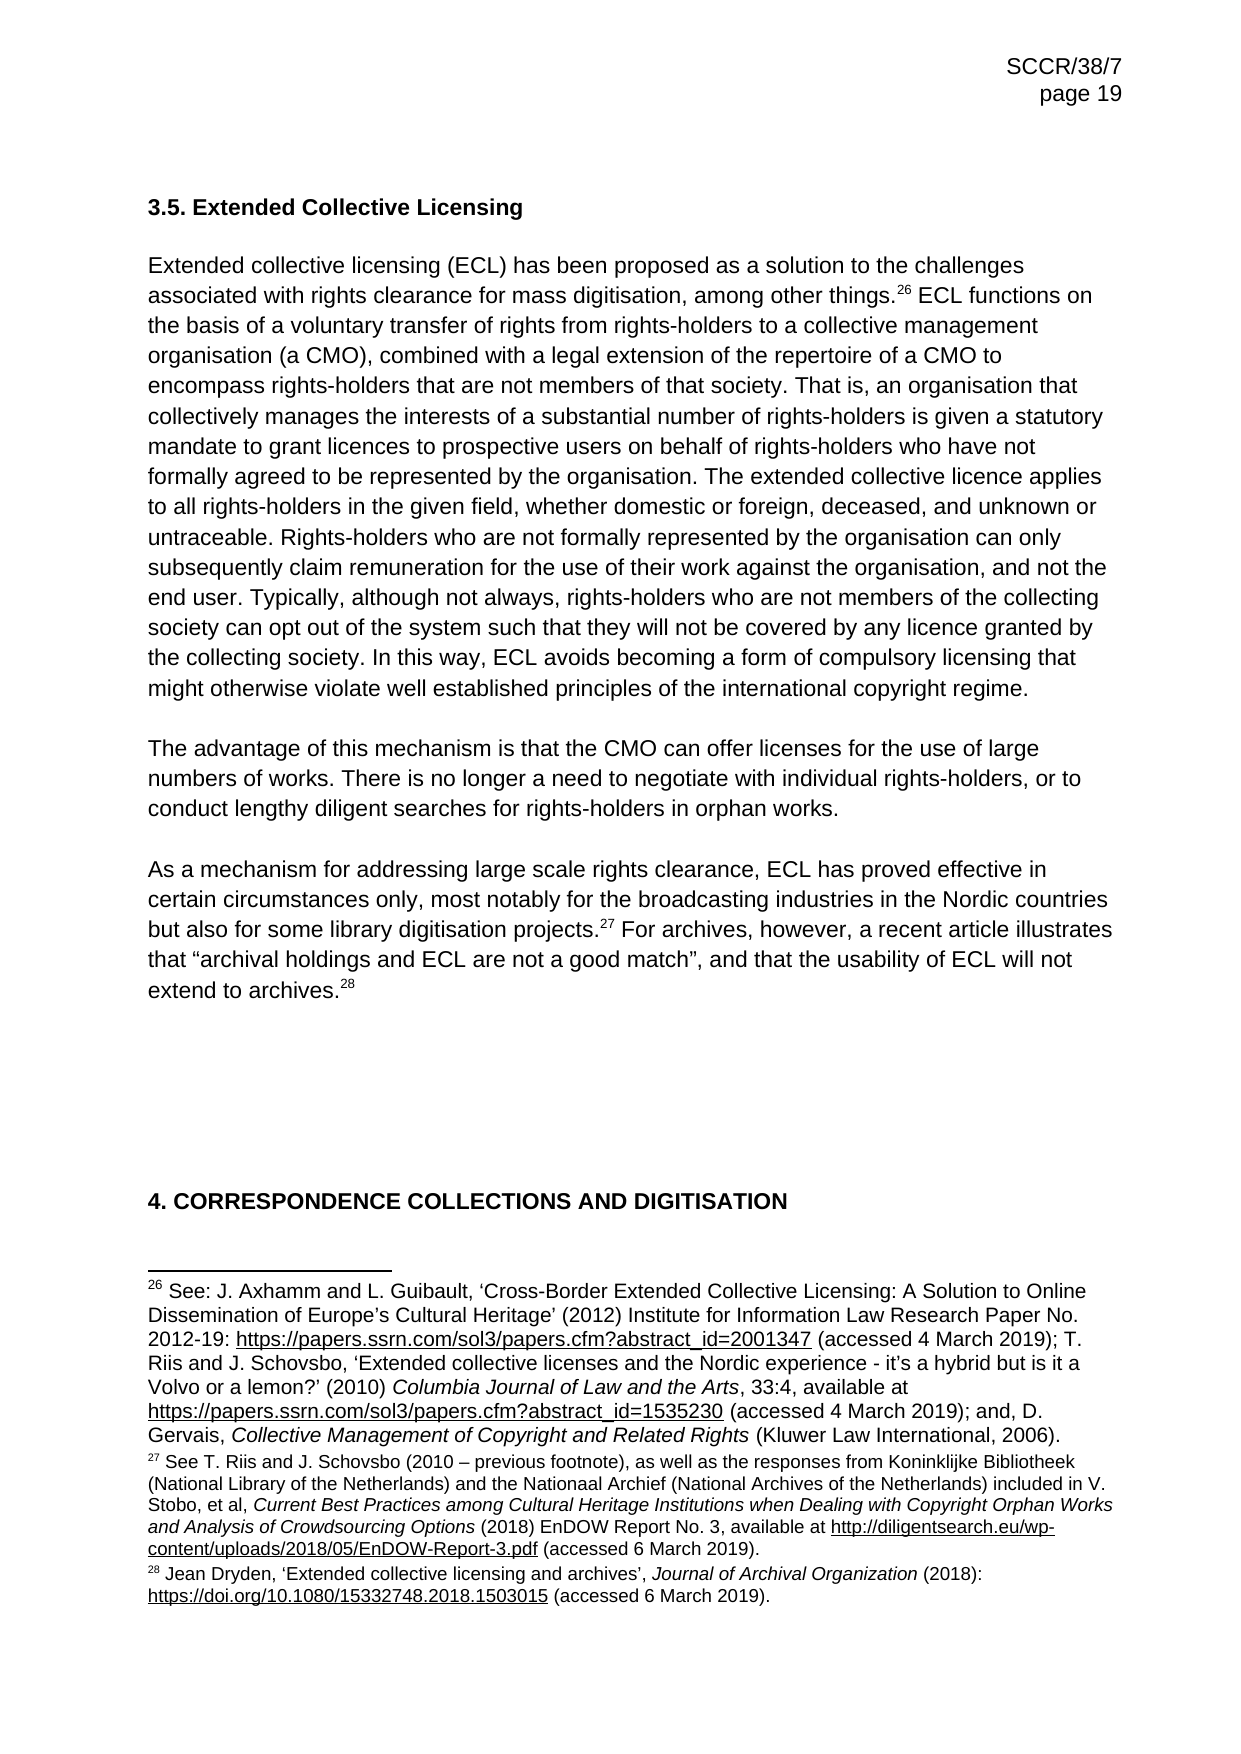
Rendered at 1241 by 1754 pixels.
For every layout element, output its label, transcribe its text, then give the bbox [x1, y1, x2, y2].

text As a mechanism for addressing large scale rights clearance, ECL has proved effective in certain circumstances only, most notably for the broadcasting industries in the Nordic countries but also for some library digitisation projects. For archives, however, a recent article illustrates that “archival holdings and ECL are not a good match”, and that the usability of ECL will not extend to archives. [148, 856, 1122, 1003]
text 4. CORRESPONDENCE COLLECTIONS AND DIGITISATION [148, 1188, 1122, 1214]
text 3.5. Extended Collective Licensing [148, 194, 1122, 220]
text Extended collective licensing (ECL) has been proposed as a solution to the challenges associated with rights clearance for mass digitisation, among other things. ECL functions on the basis of a voluntary transfer of rights from rights-holders to a collective management organisation (a CMO), combined with a legal extension of the repertoire of a CMO to encompass rights-holders that are not members of that society. That is, an organisation that collectively manages the interests of a substantial number of rights-holders is given a statutory mandate to grant licences to prospective users on behalf of rights-holders who have not formally agreed to be represented by the organisation. The extended collective licence applies to all rights-holders in the given field, whether domestic or foreign, deceased, and unknown or untraceable. Rights-holders who are not formally represented by the organisation can only subsequently claim remuneration for the use of their work against the organisation, and not the end user. Typically, although not always, rights-holders who are not members of the collecting society can opt out of the system such that they will not be covered by any licence granted by the collecting society. In this way, ECL avoids becoming a form of compulsory licensing that might otherwise violate well established principles of the international copyright regime. [148, 252, 1122, 701]
text The advantage of this mechanism is that the CMO can offer licenses for the use of large numbers of works. There is no longer a need to negotiate with individual rights-holders, or to conduct lengthy diligent searches for rights-holders in orphan works. [148, 735, 1122, 822]
